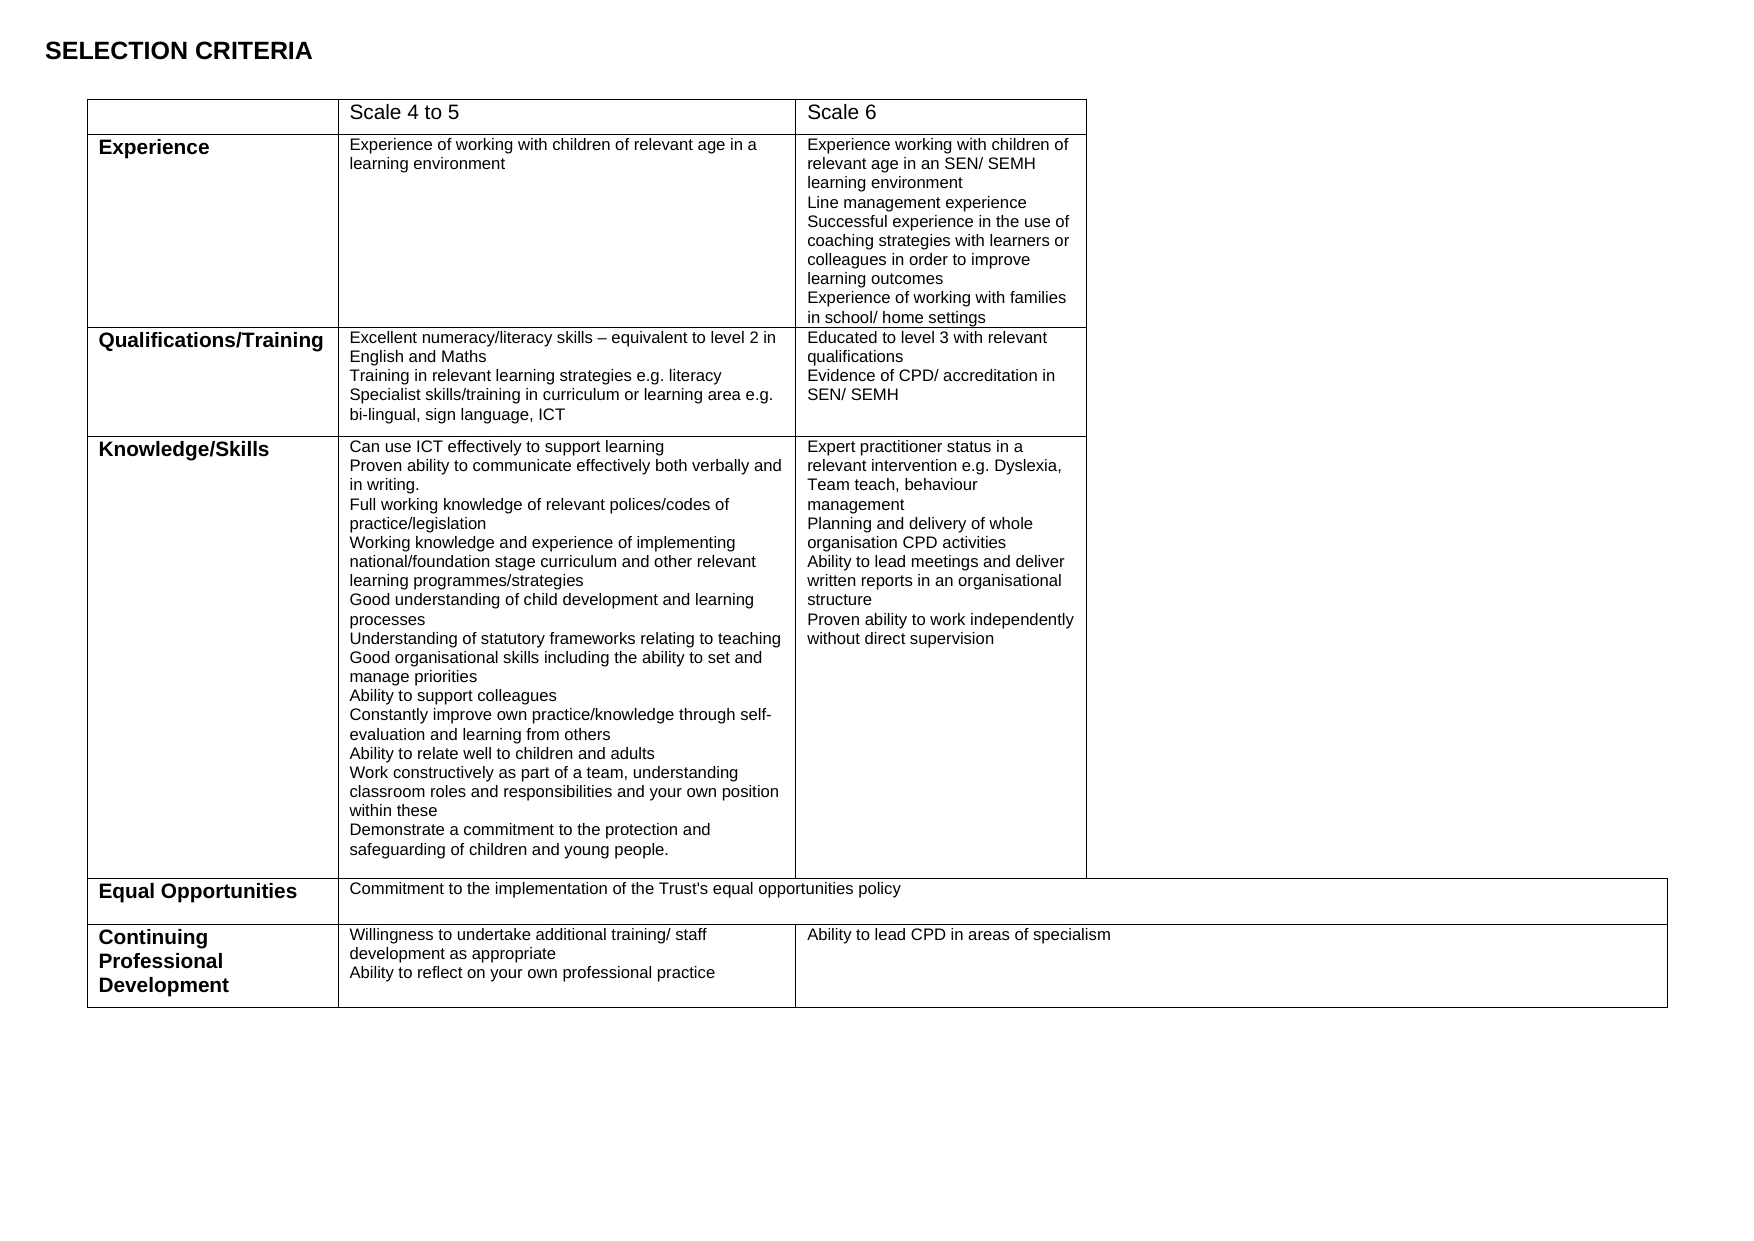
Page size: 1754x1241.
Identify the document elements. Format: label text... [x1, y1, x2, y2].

table_cell Experience working with children of relevant age in an SEN/ SEMH learning environment Line management experience Successful experience in the use of coaching strategies with learners or colleagues in order to improve learning outcomes Experience of working with families in school/ home settings [796, 135, 1086, 327]
table_cell Ability to lead CPD in areas of specialism [796, 925, 1667, 1007]
table_cell Educated to level 3 with relevant qualifications Evidence of CPD/ accreditation in SEN/ SEMH [796, 328, 1086, 436]
table_header Scale 6 [796, 100, 1086, 134]
table_header [88, 100, 338, 134]
table_cell Expert practitioner status in a relevant intervention e.g. Dyslexia, Team teach, behaviour management Planning and delivery of whole organisation CPD activities Ability to lead meetings and deliver written reports in an organisational structure Proven ability to work independently without direct supervision [796, 437, 1086, 878]
table_header Scale 4 to 5 [339, 100, 795, 134]
table_cell Excellent numeracy/literacy skills – equivalent to level 2 in English and Maths Training in relevant learning strategies e.g. literacy Specialist skills/training in curriculum or learning area e.g. bi-lingual, sign language, ICT [339, 328, 795, 436]
text SELECTION CRITERIA [45, 36, 1709, 65]
table_cell Experience [88, 135, 338, 327]
table_cell Continuing Professional Development [88, 925, 338, 1007]
table_cell Commitment to the implementation of the Trust's equal opportunities policy [339, 879, 1667, 923]
table_cell Qualifications/Training [88, 328, 338, 436]
table_cell Can use ICT effectively to support learning Proven ability to communicate effectively both verbally and in writing. Full working knowledge of relevant polices/codes of practice/legislation Working knowledge and experience of implementing national/foundation stage curriculum and other relevant learning programmes/strategies Good understanding of child development and learning processes Understanding of statutory frameworks relating to teaching Good organisational skills including the ability to set and manage priorities Ability to support colleagues Constantly improve own practice/knowledge through self-evaluation and learning from others Ability to relate well to children and adults Work constructively as part of a team, understanding classroom roles and responsibilities and your own position within these Demonstrate a commitment to the protection and safeguarding of children and young people. [339, 437, 795, 878]
table_cell Equal Opportunities [88, 879, 338, 923]
table_cell Willingness to undertake additional training/ staff development as appropriate Ability to reflect on your own professional practice [339, 925, 795, 1007]
table_cell Experience of working with children of relevant age in a learning environment [339, 135, 795, 327]
table_cell Knowledge/Skills [88, 437, 338, 878]
